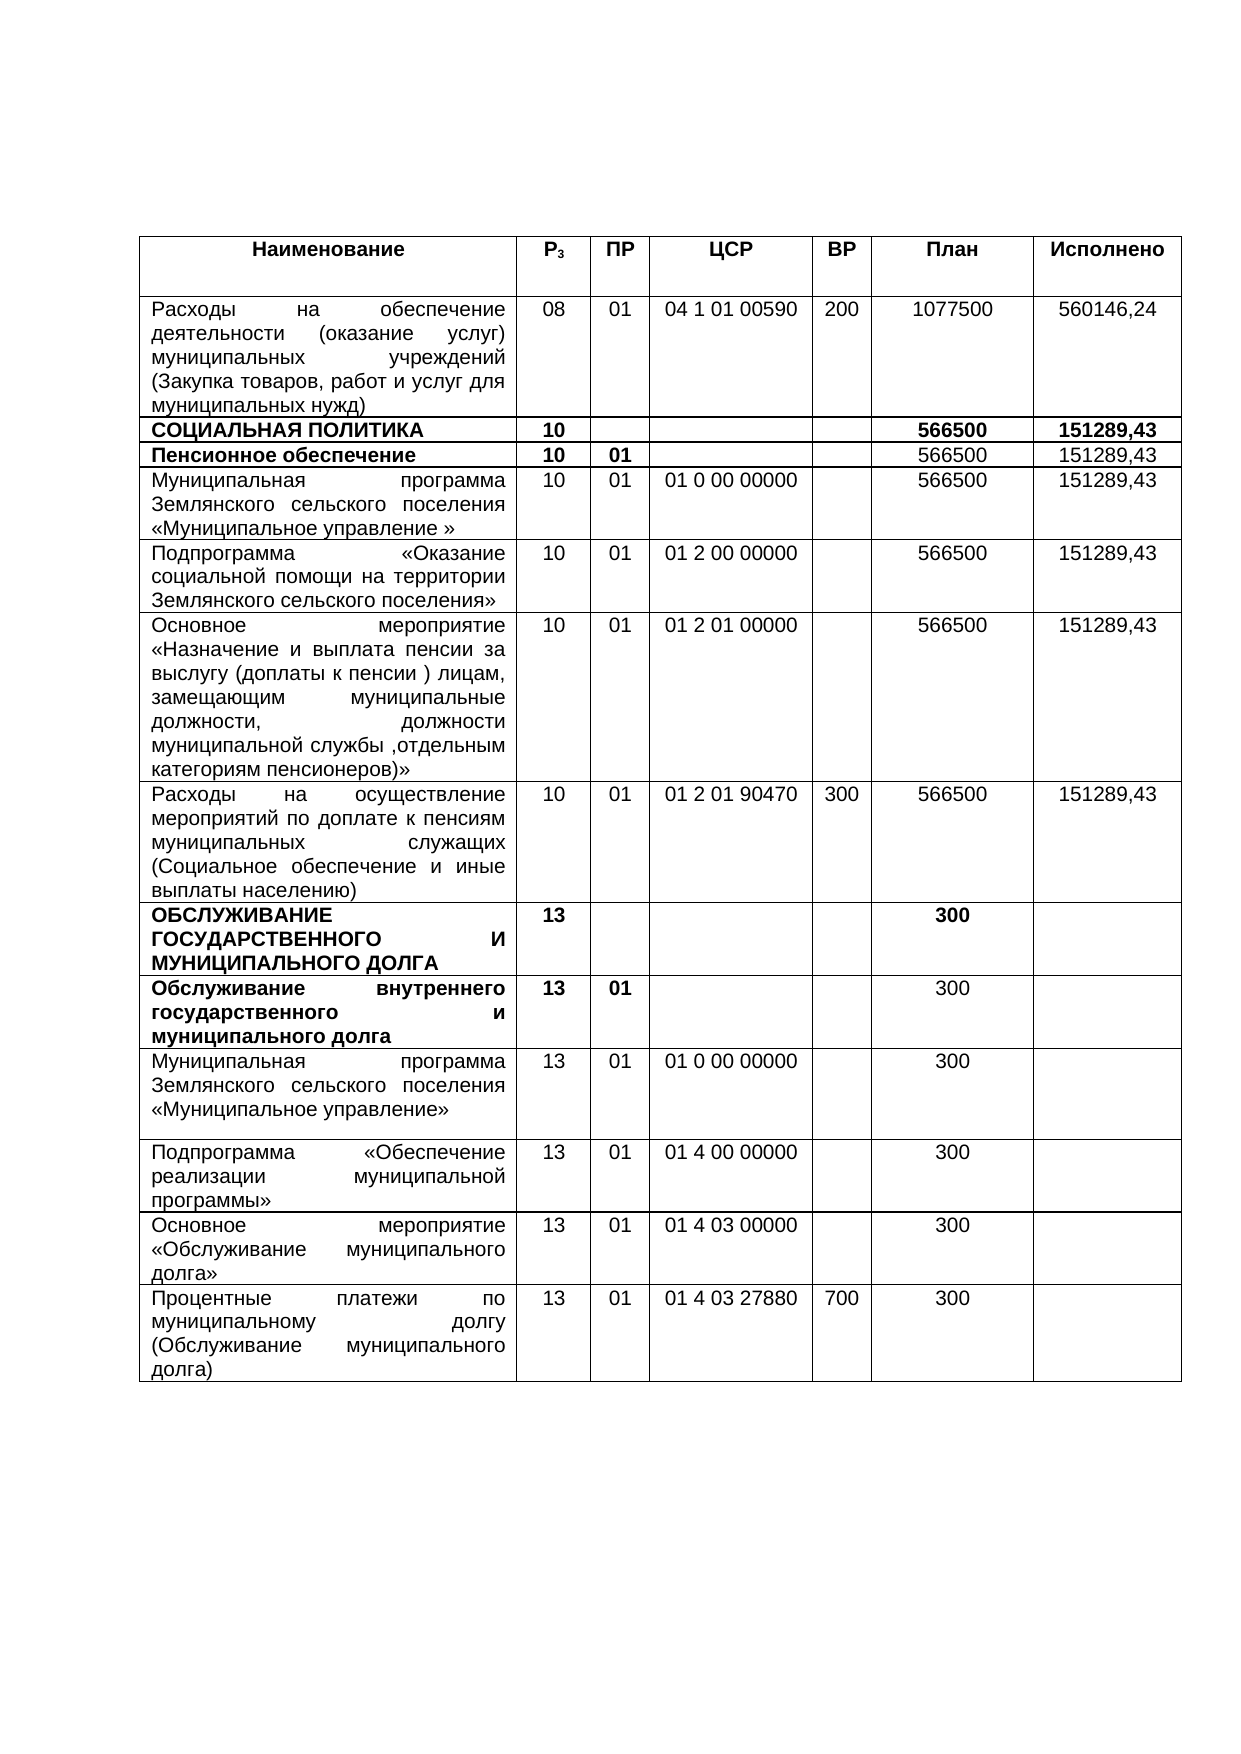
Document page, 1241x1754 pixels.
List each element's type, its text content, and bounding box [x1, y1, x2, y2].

table_cell 566500 [872, 468, 1033, 539]
table_cell 10 [517, 613, 590, 781]
table_cell [591, 903, 649, 975]
table_cell [813, 443, 871, 466]
table_cell 151289,43 [1034, 418, 1181, 441]
table_cell [813, 468, 871, 539]
table_cell 01 2 01 90470 [650, 782, 812, 902]
table_cell 300 [872, 1285, 1033, 1381]
table_cell 01 4 03 00000 [650, 1213, 812, 1284]
table_cell Расходы на осуществление мероприятий по доплате к пенсиям муниципальных служащих (Социальное обеспечение и иные выплаты населению) [140, 782, 516, 902]
table_cell 566500 [872, 782, 1033, 902]
table_cell 13 [517, 903, 590, 975]
table_cell 566500 [872, 540, 1033, 612]
table_cell 560146,24 [1034, 297, 1181, 416]
table_cell 01 0 00 00000 [650, 1049, 812, 1138]
table_cell 01 [591, 540, 649, 612]
table_cell 151289,43 [1034, 468, 1181, 539]
table_cell [650, 903, 812, 975]
table_cell 151289,43 [1034, 782, 1181, 902]
table_cell 01 [591, 468, 649, 539]
table_cell 01 0 00 00000 [650, 468, 812, 539]
table_cell [650, 418, 812, 441]
table_cell Основное мероприятие «Назначение и выплата пенсии за выслугу (доплаты к пенсии ) лицам, замещающим муниципальные должности, должности муниципальной службы ,отдельным категориям пенсионеров)» [140, 613, 516, 781]
table_cell Обслуживание внутреннего государственного и муниципального долга [140, 976, 516, 1048]
table_cell 10 [517, 782, 590, 902]
table_header ПР [591, 237, 649, 296]
table_cell [1034, 1285, 1181, 1381]
table_cell 13 [517, 1140, 590, 1211]
table_header ЦСР [650, 237, 812, 296]
table_cell 700 [813, 1285, 871, 1381]
table_cell 01 2 00 00000 [650, 540, 812, 612]
table_cell [1034, 1213, 1181, 1284]
table_cell Подпрограмма «Оказание социальной помощи на территории Землянского сельского поселения» [140, 540, 516, 612]
table_cell 08 [517, 297, 590, 416]
table_cell 01 [591, 782, 649, 902]
table_cell 13 [517, 1285, 590, 1381]
table_cell 10 [517, 468, 590, 539]
table_cell 01 [591, 297, 649, 416]
table_cell [813, 540, 871, 612]
table_header ВР [813, 237, 871, 296]
table_cell 01 [591, 443, 649, 466]
table_cell [650, 443, 812, 466]
table_cell [813, 1049, 871, 1138]
table_cell 01 [591, 1285, 649, 1381]
table_cell ОБСЛУЖИВАНИЕ ГОСУДАРСТВЕННОГО И МУНИЦИПАЛЬНОГО ДОЛГА [140, 903, 516, 975]
table_cell 151289,43 [1034, 613, 1181, 781]
table_cell [813, 1213, 871, 1284]
table_header Исполнено [1034, 237, 1181, 296]
table_cell 566500 [872, 443, 1033, 466]
table_cell 10 [517, 540, 590, 612]
table_cell 01 2 01 00000 [650, 613, 812, 781]
table_cell 04 1 01 00590 [650, 297, 812, 416]
table_cell 10 [517, 418, 590, 441]
table_cell 151289,43 [1034, 540, 1181, 612]
table_cell 01 [591, 613, 649, 781]
table_header Наименование [140, 237, 516, 296]
table_cell [1034, 1140, 1181, 1211]
table_cell Муниципальная программа Землянского сельского поселения «Муниципальное управление» [140, 1049, 516, 1138]
table_cell СОЦИАЛЬНАЯ ПОЛИТИКА [140, 418, 516, 441]
table_cell [813, 1140, 871, 1211]
table_cell Муниципальная программа Землянского сельского поселения «Муниципальное управление » [140, 468, 516, 539]
table_cell 13 [517, 1213, 590, 1284]
table_cell 300 [813, 782, 871, 902]
table_header План [872, 237, 1033, 296]
table_cell Процентные платежи по муниципальному долгу (Обслуживание муниципального долга) [140, 1285, 516, 1381]
table_cell 566500 [872, 613, 1033, 781]
table_cell 01 [591, 976, 649, 1048]
table_cell 13 [517, 976, 590, 1048]
table_cell 300 [872, 976, 1033, 1048]
table_cell Расходы на обеспечение деятельности (оказание услуг) муниципальных учреждений (Закупка товаров, работ и услуг для муниципальных нужд) [140, 297, 516, 416]
table_cell 01 [591, 1213, 649, 1284]
table_cell [1034, 976, 1181, 1048]
table_cell 13 [517, 1049, 590, 1138]
table_cell [813, 613, 871, 781]
table_cell [591, 418, 649, 441]
table_cell [650, 976, 812, 1048]
table_cell 300 [872, 1213, 1033, 1284]
table_cell 300 [872, 1049, 1033, 1138]
table_cell 300 [872, 903, 1033, 975]
table_cell 01 [591, 1049, 649, 1138]
table_cell [813, 903, 871, 975]
table_cell [813, 976, 871, 1048]
table_cell 200 [813, 297, 871, 416]
table_cell 1077500 [872, 297, 1033, 416]
table_header Р3 [517, 237, 590, 296]
table_cell 01 [591, 1140, 649, 1211]
table_cell 151289,43 [1034, 443, 1181, 466]
table_cell Подпрограмма «Обеспечение реализации муниципальной программы» [140, 1140, 516, 1211]
table_cell [813, 418, 871, 441]
table_cell 300 [872, 1140, 1033, 1211]
table_cell 01 4 03 27880 [650, 1285, 812, 1381]
table_cell 01 4 00 00000 [650, 1140, 812, 1211]
table_cell [1034, 903, 1181, 975]
table_cell 566500 [872, 418, 1033, 441]
table_cell Пенсионное обеспечение [140, 443, 516, 466]
table_cell 10 [517, 443, 590, 466]
table_cell Основное мероприятие «Обслуживание муниципального долга» [140, 1213, 516, 1284]
table_cell [1034, 1049, 1181, 1138]
